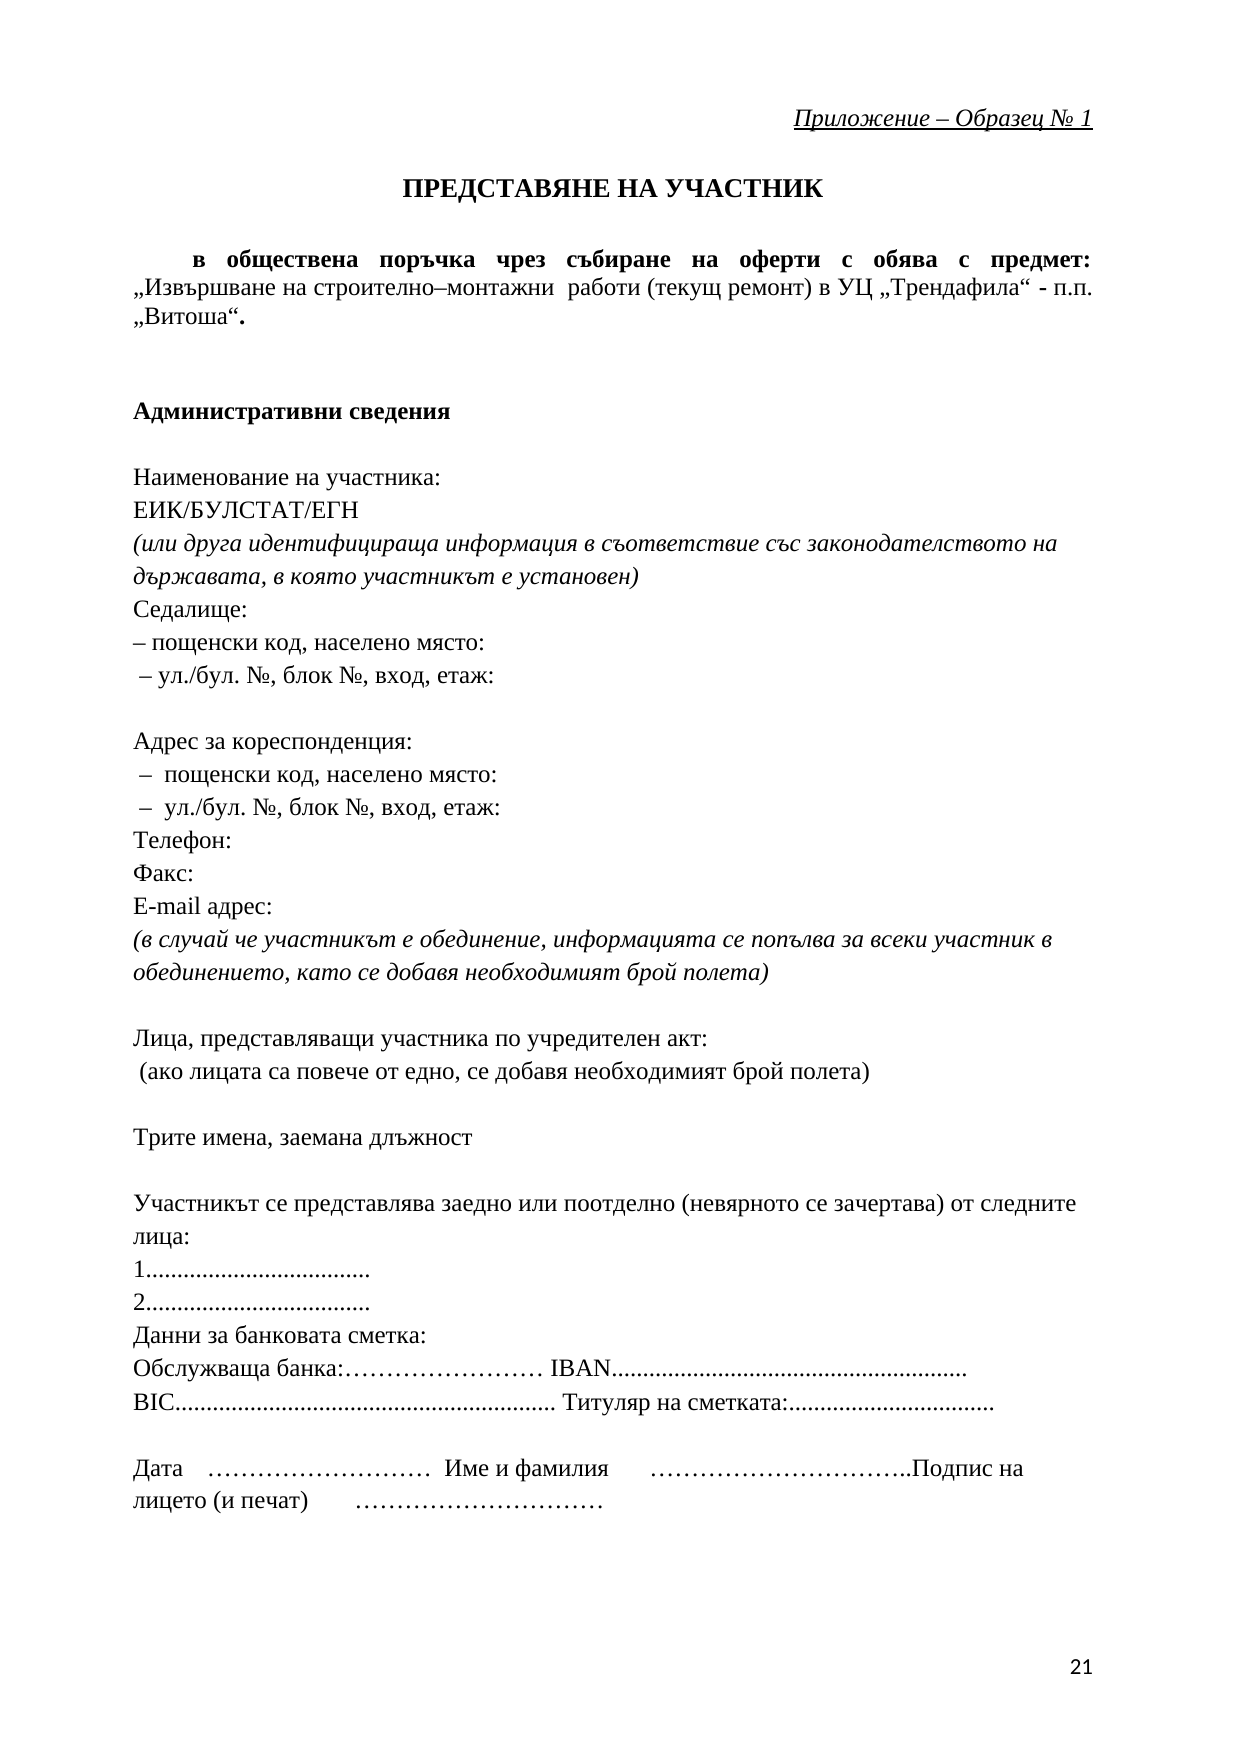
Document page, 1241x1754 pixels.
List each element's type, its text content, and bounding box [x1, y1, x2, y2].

text 2.................................... [133, 1287, 1093, 1316]
text Дата ……………………… Име и фамилия …………………………..Подпис на лицето (и печат) ………………………… [133, 1453, 1093, 1514]
text ПРЕДСТАВЯНЕ НА УЧАСТНИК [133, 172, 1093, 203]
text – пощенски код, населено място: [133, 627, 1093, 656]
text Обслужваща банка:…………………… IBAN......................................................... BIC............................................................. Титуляр на сметката:................................. [133, 1353, 1093, 1415]
text Приложение – Образец № 1 [133, 103, 1093, 132]
text 1.................................... [133, 1254, 1093, 1283]
text Участникът се представлява заедно или поотделно (невярното се зачертава) от следните лица: [133, 1188, 1093, 1250]
text ЕИК/БУЛСТАТ/ЕГН [133, 495, 1093, 524]
text (или друга идентифицираща информация в съответствие със законодателството на държавата, в която участникът е установен) [133, 528, 1093, 590]
text (в случай че участникът е обединение, информацията се попълва за всеки участник в обединението, като се добавя необходимият брой полета) [133, 924, 1093, 986]
text в обществена поръчка чрез събиране на оферти с обява с предмет: „Извършване на строително–монтажни работи (текущ ремонт) в УЦ „Трендафила“ - п.п. „Витоша“. [133, 244, 1093, 330]
text – ул./бул. №, блок №, вход, етаж: [133, 660, 1093, 689]
text (ако лицата са повече от едно, се добавя необходимият брой полета) [133, 1056, 1093, 1085]
text Лица, представляващи участника по учредителен акт: [133, 1023, 1093, 1052]
text – пощенски код, населено място: [133, 759, 1093, 788]
text Седалище: [133, 594, 1093, 623]
text Данни за банковата сметка: [133, 1321, 1093, 1349]
text Наименование на участника: [133, 462, 1093, 491]
text Адрес за кореспонденция: [133, 726, 1093, 755]
text Телефон: [133, 825, 1093, 854]
text E-mail адрес: [133, 891, 1093, 920]
text Факс: [133, 858, 1093, 887]
text Административни сведения [133, 396, 1093, 425]
text – ул./бул. №, блок №, вход, етаж: [133, 792, 1093, 821]
text Трите имена, заемана длъжност [133, 1122, 1093, 1151]
